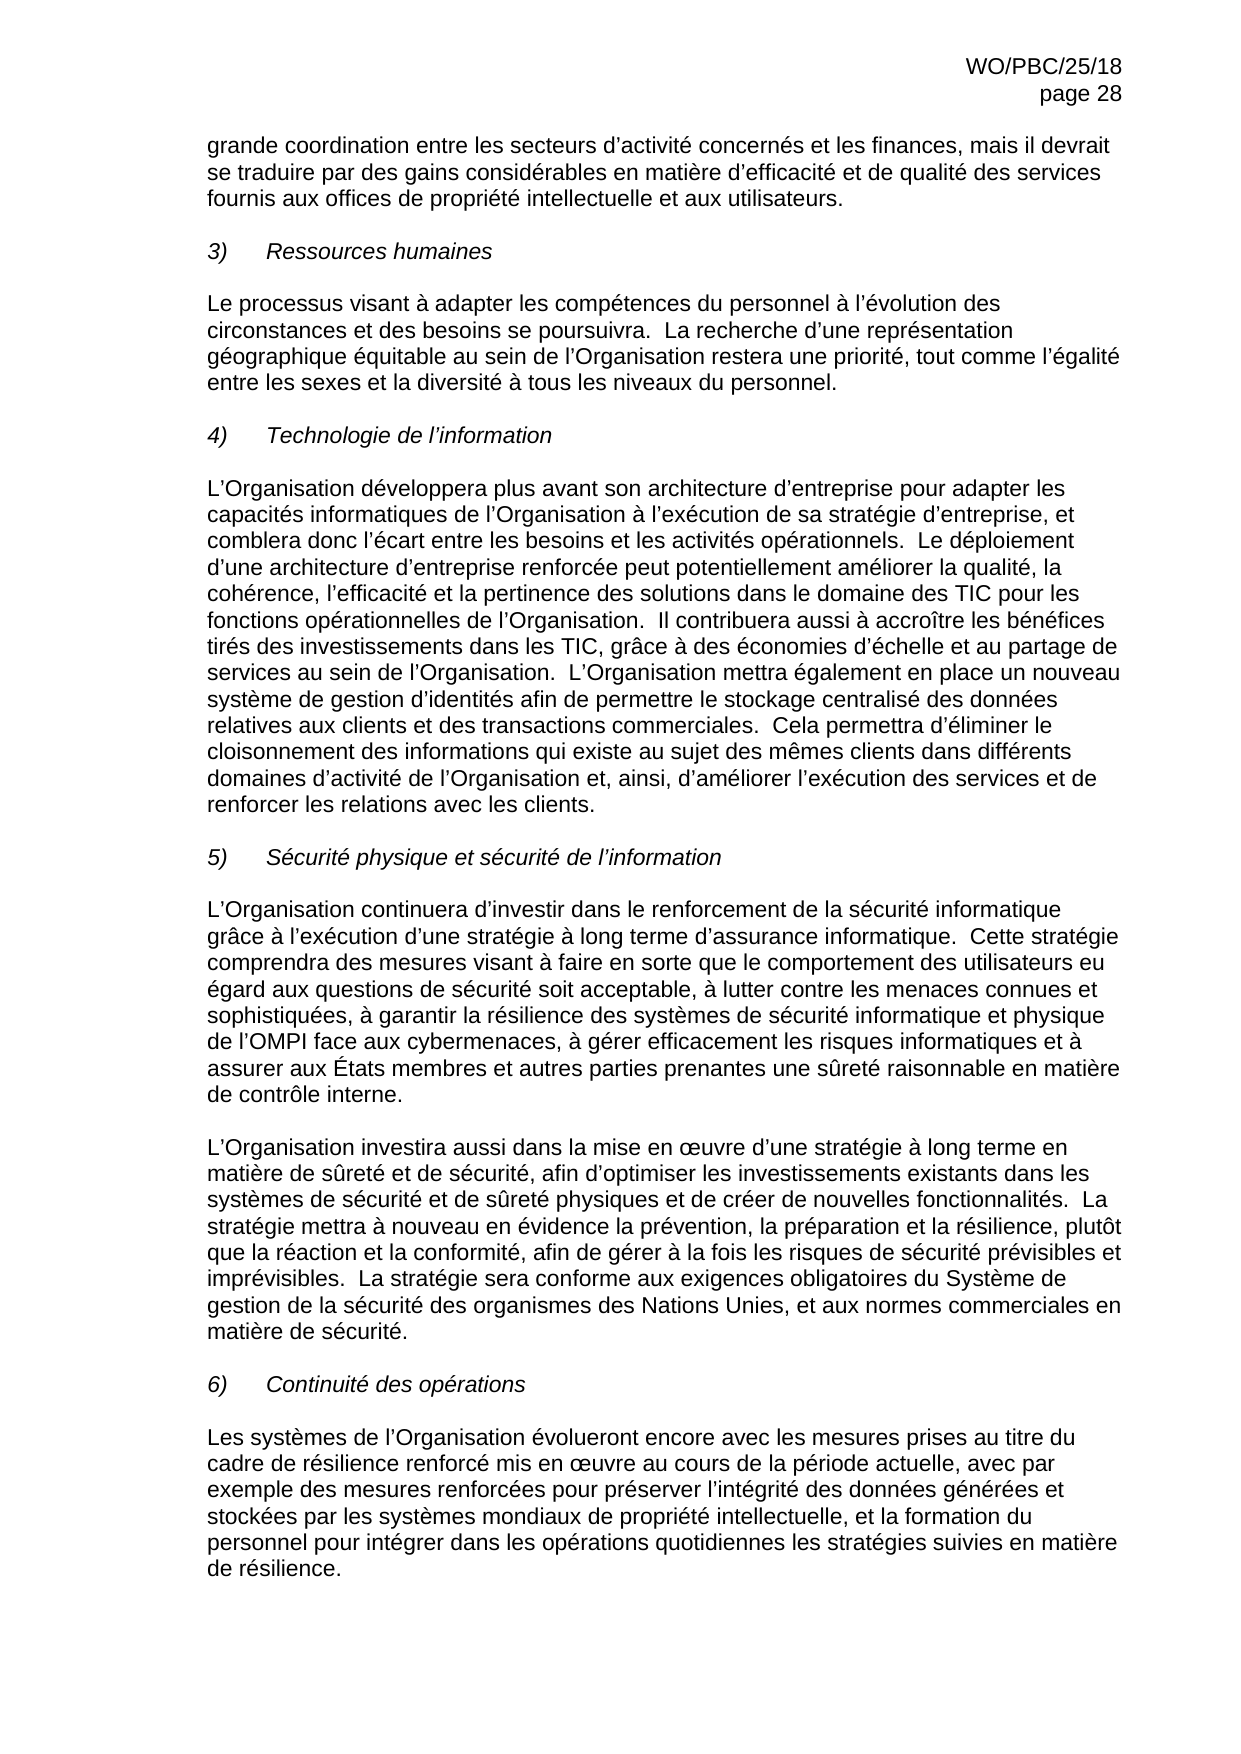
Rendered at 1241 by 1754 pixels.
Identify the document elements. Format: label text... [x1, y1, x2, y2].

list Technologie de l’information [207, 422, 1122, 448]
text L’Organisation développera plus avant son architecture d’entreprise pour adapter les capacités informatiques de l’Organisation à l’exécution de sa stratégie d’entreprise, et comblera donc l’écart entre les besoins et les activités opérationnels. Le déploiement d’une architecture d’entreprise renforcée peut potentiellement améliorer la qualité, la cohérence, l’efficacité et la pertinence des solutions dans le domaine des TIC pour les fonctions opérationnelles de l’Organisation. Il contribuera aussi à accroître les bénéfices tirés des investissements dans les TIC, grâce à des économies d’échelle et au partage de services au sein de l’Organisation. L’Organisation mettra également en place un nouveau système de gestion d’identités afin de permettre le stockage centralisé des données relatives aux clients et des transactions commerciales. Cela permettra d’éliminer le cloisonnement des informations qui existe au sujet des mêmes clients dans différents domaines d’activité de l’Organisation et, ainsi, d’améliorer l’exécution des services et de renforcer les relations avec les clients. [207, 475, 1122, 817]
text L’Organisation investira aussi dans la mise en œuvre d’une stratégie à long terme en matière de sûreté et de sécurité, afin d’optimiser les investissements existants dans les systèmes de sécurité et de sûreté physiques et de créer de nouvelles fonctionnalités. La stratégie mettra à nouveau en évidence la prévention, la préparation et la résilience, plutôt que la réaction et la conformité, afin de gérer à la fois les risques de sécurité prévisibles et imprévisibles. La stratégie sera conforme aux exigences obligatoires du Système de gestion de la sécurité des organismes des Nations Unies, et aux normes commerciales en matière de sécurité. [207, 1134, 1122, 1344]
text Les systèmes de l’Organisation évolueront encore avec les mesures prises au titre du cadre de résilience renforcé mis en œuvre au cours de la période actuelle, avec par exemple des mesures renforcées pour préserver l’intégrité des données générées et stockées par les systèmes mondiaux de propriété intellectuelle, et la formation du personnel pour intégrer dans les opérations quotidiennes les stratégies suivies en matière de résilience. [207, 1423, 1122, 1582]
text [207, 132, 1122, 211]
text Le processus visant à adapter les compétences du personnel à l’évolution des circonstances et des besoins se poursuivra. La recherche d’une représentation géographique équitable au sein de l’Organisation restera une priorité, tout comme l’égalité entre les sexes et la diversité à tous les niveaux du personnel. [207, 290, 1122, 396]
list Sécurité physique et sécurité de l’information [207, 844, 1122, 870]
list Continuité des opérations [207, 1371, 1122, 1397]
list Ressources humaines [207, 238, 1122, 264]
text L’Organisation continuera d’investir dans le renforcement de la sécurité informatique grâce à l’exécution d’une stratégie à long terme d’assurance informatique. Cette stratégie comprendra des mesures visant à faire en sorte que le comportement des utilisateurs eu égard aux questions de sécurité soit acceptable, à lutter contre les menaces connues et sophistiquées, à garantir la résilience des systèmes de sécurité informatique et physique de l’OMPI face aux cybermenaces, à gérer efficacement les risques informatiques et à assurer aux États membres et autres parties prenantes une sûreté raisonnable en matière de contrôle interne. [207, 896, 1122, 1107]
